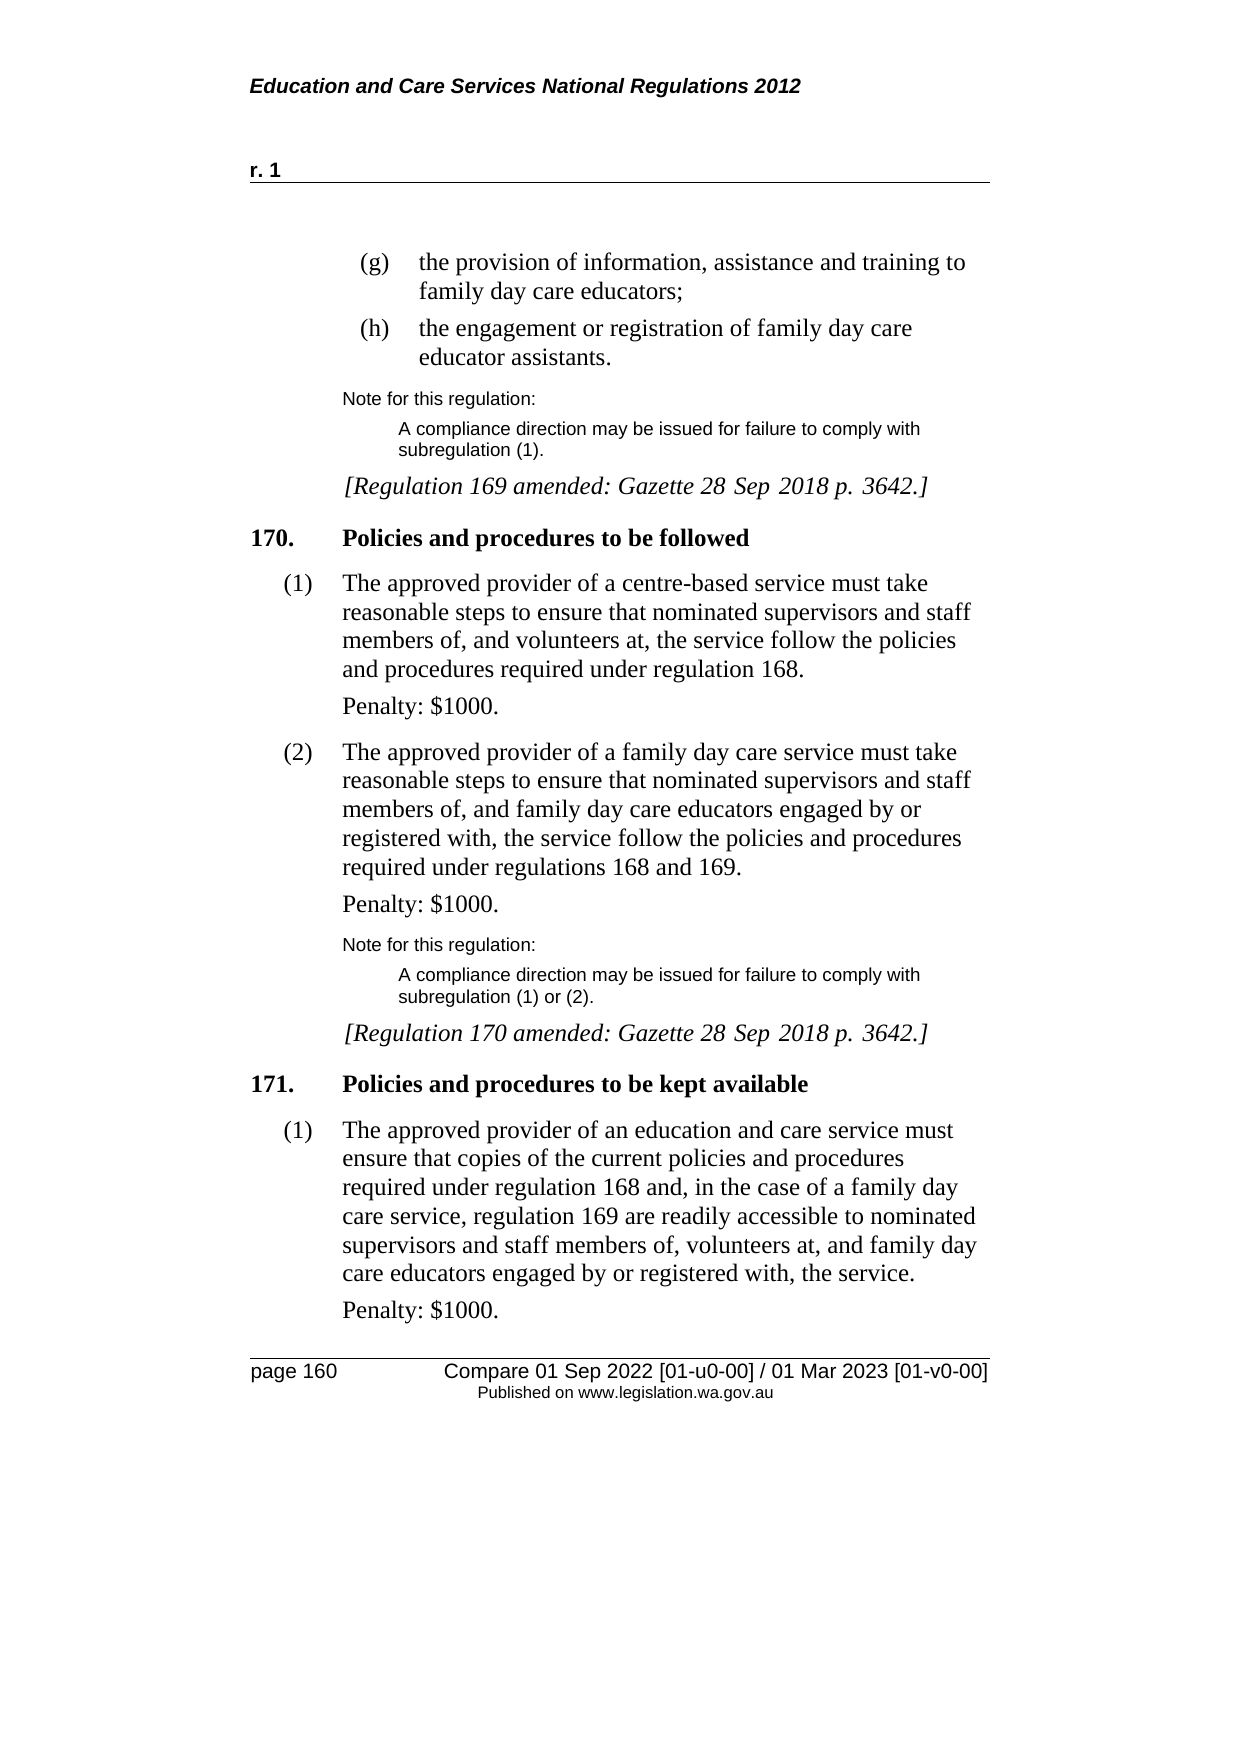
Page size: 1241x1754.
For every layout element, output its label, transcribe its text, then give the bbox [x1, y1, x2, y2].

text Penalty: $1000. [250, 691, 990, 720]
text (1) The approved provider of an education and care service must ensure that copies of the current policies and procedures required under regulation 168 and, in the case of a family day care service, regulation 169 are readily accessible to nominated supervisors and staff members of, volunteers at, and family day care educators engaged by or registered with, the service. [250, 1115, 990, 1287]
text [Regulation 170 amended: Gazette 28 Sep 2018 p. 3642.] [250, 1018, 990, 1046]
text (2) The approved provider of a family day care service must take reasonable steps to ensure that nominated supervisors and staff members of, and family day care educators engaged by or registered with, the service follow the policies and procedures required under regulations 168 and 169. [250, 737, 990, 881]
subtitle Note for this regulation: [250, 387, 990, 409]
text (g) the provision of information, assistance and training to family day care educators; [250, 247, 990, 305]
text [Regulation 169 amended: Gazette 28 Sep 2018 p. 3642.] [250, 471, 990, 500]
text A compliance direction may be issued for failure to comply with subregulation (1) or (2). [250, 964, 990, 1007]
text (h) the engagement or registration of family day care educator assistants. [250, 313, 990, 371]
text A compliance direction may be issued for failure to comply with subregulation (1). [250, 417, 990, 461]
subtitle 170. Policies and procedures to be followed [250, 523, 990, 551]
text Penalty: $1000. [250, 1296, 990, 1324]
subtitle 171. Policies and procedures to be kept available [250, 1069, 990, 1098]
text (1) The approved provider of a centre-based service must take reasonable steps to ensure that nominated supervisors and staff members of, and volunteers at, the service follow the policies and procedures required under regulation 168. [250, 568, 990, 683]
subtitle Note for this regulation: [250, 934, 990, 956]
text Penalty: $1000. [250, 889, 990, 918]
